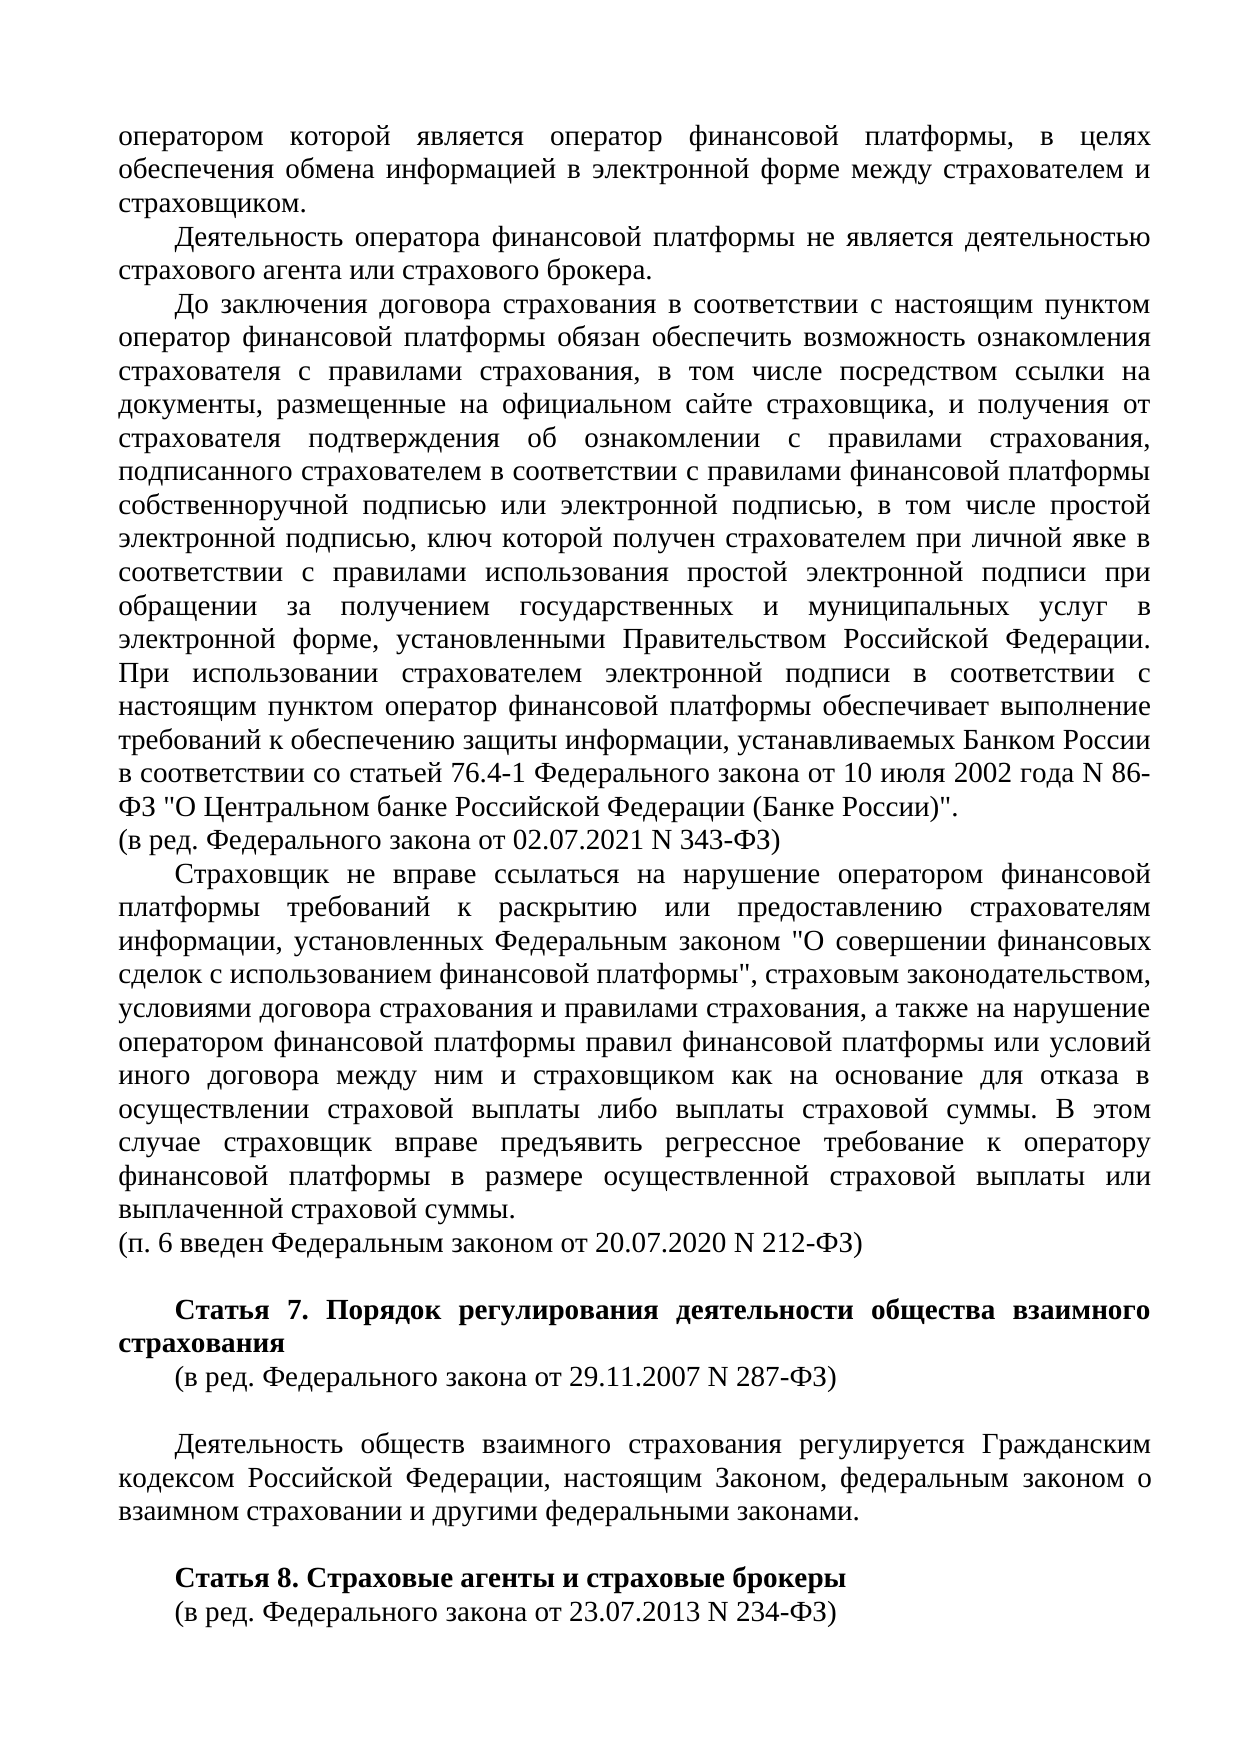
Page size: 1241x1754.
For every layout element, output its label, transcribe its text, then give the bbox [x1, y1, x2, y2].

text До заключения договора страхования в соответствии с настоящим пунктом оператор финансовой платформы обязан обеспечить возможность ознакомления страхователя с правилами страхования, в том числе посредством ссылки на документы, размещенные на официальном сайте страховщика, и получения от страхователя подтверждения об ознакомлении с правилами страхования, подписанного страхователем в соответствии с правилами финансовой платформы собственноручной подписью или электронной подписью, в том числе простой электронной подписью, ключ которой получен страхователем при личной явке в соответствии с правилами использования простой электронной подписи при обращении за получением государственных и муниципальных услуг в электронной форме, установленными Правительством Российской Федерации. При использовании страхователем электронной подписи в соответствии с настоящим пунктом оператор финансовой платформы обеспечивает выполнение требований к обеспечению защиты информации, устанавливаемых Банком России в соответствии со статьей 76.4-1 Федерального закона от 10 июля 2002 года N 86-ФЗ "О Центральном банке Российской Федерации (Банке России)". [118, 286, 1152, 822]
text (в ред. Федерального закона от 29.11.2007 N 287-ФЗ) [118, 1359, 1152, 1393]
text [118, 118, 1152, 219]
text Деятельность оператора финансовой платформы не является деятельностью страхового агента или страхового брокера. [118, 219, 1152, 286]
title Статья 8. Страховые агенты и страховые брокеры [118, 1560, 1152, 1594]
text (в ред. Федерального закона от 02.07.2021 N 343-ФЗ) [118, 822, 1152, 856]
text Страховщик не вправе ссылаться на нарушение оператором финансовой платформы требований к раскрытию или предоставлению страхователям информации, установленных Федеральным законом "О совершении финансовых сделок с использованием финансовой платформы", страховым законодательством, условиями договора страхования и правилами страхования, а также на нарушение оператором финансовой платформы правил финансовой платформы или условий иного договора между ним и страховщиком как на основание для отказа в осуществлении страховой выплаты либо выплаты страховой суммы. В этом случае страховщик вправе предъявить регрессное требование к оператору финансовой платформы в размере осуществленной страховой выплаты или выплаченной страховой суммы. [118, 856, 1152, 1225]
text Деятельность обществ взаимного страхования регулируется Гражданским кодексом Российской Федерации, настоящим Законом, федеральным законом о взаимном страховании и другими федеральными законами. [118, 1426, 1152, 1527]
text (п. 6 введен Федеральным законом от 20.07.2020 N 212-ФЗ) [118, 1225, 1152, 1258]
text (в ред. Федерального закона от 23.07.2013 N 234-ФЗ) [118, 1594, 1152, 1627]
title Статья 7. Порядок регулирования деятельности общества взаимного страхования [118, 1292, 1152, 1359]
